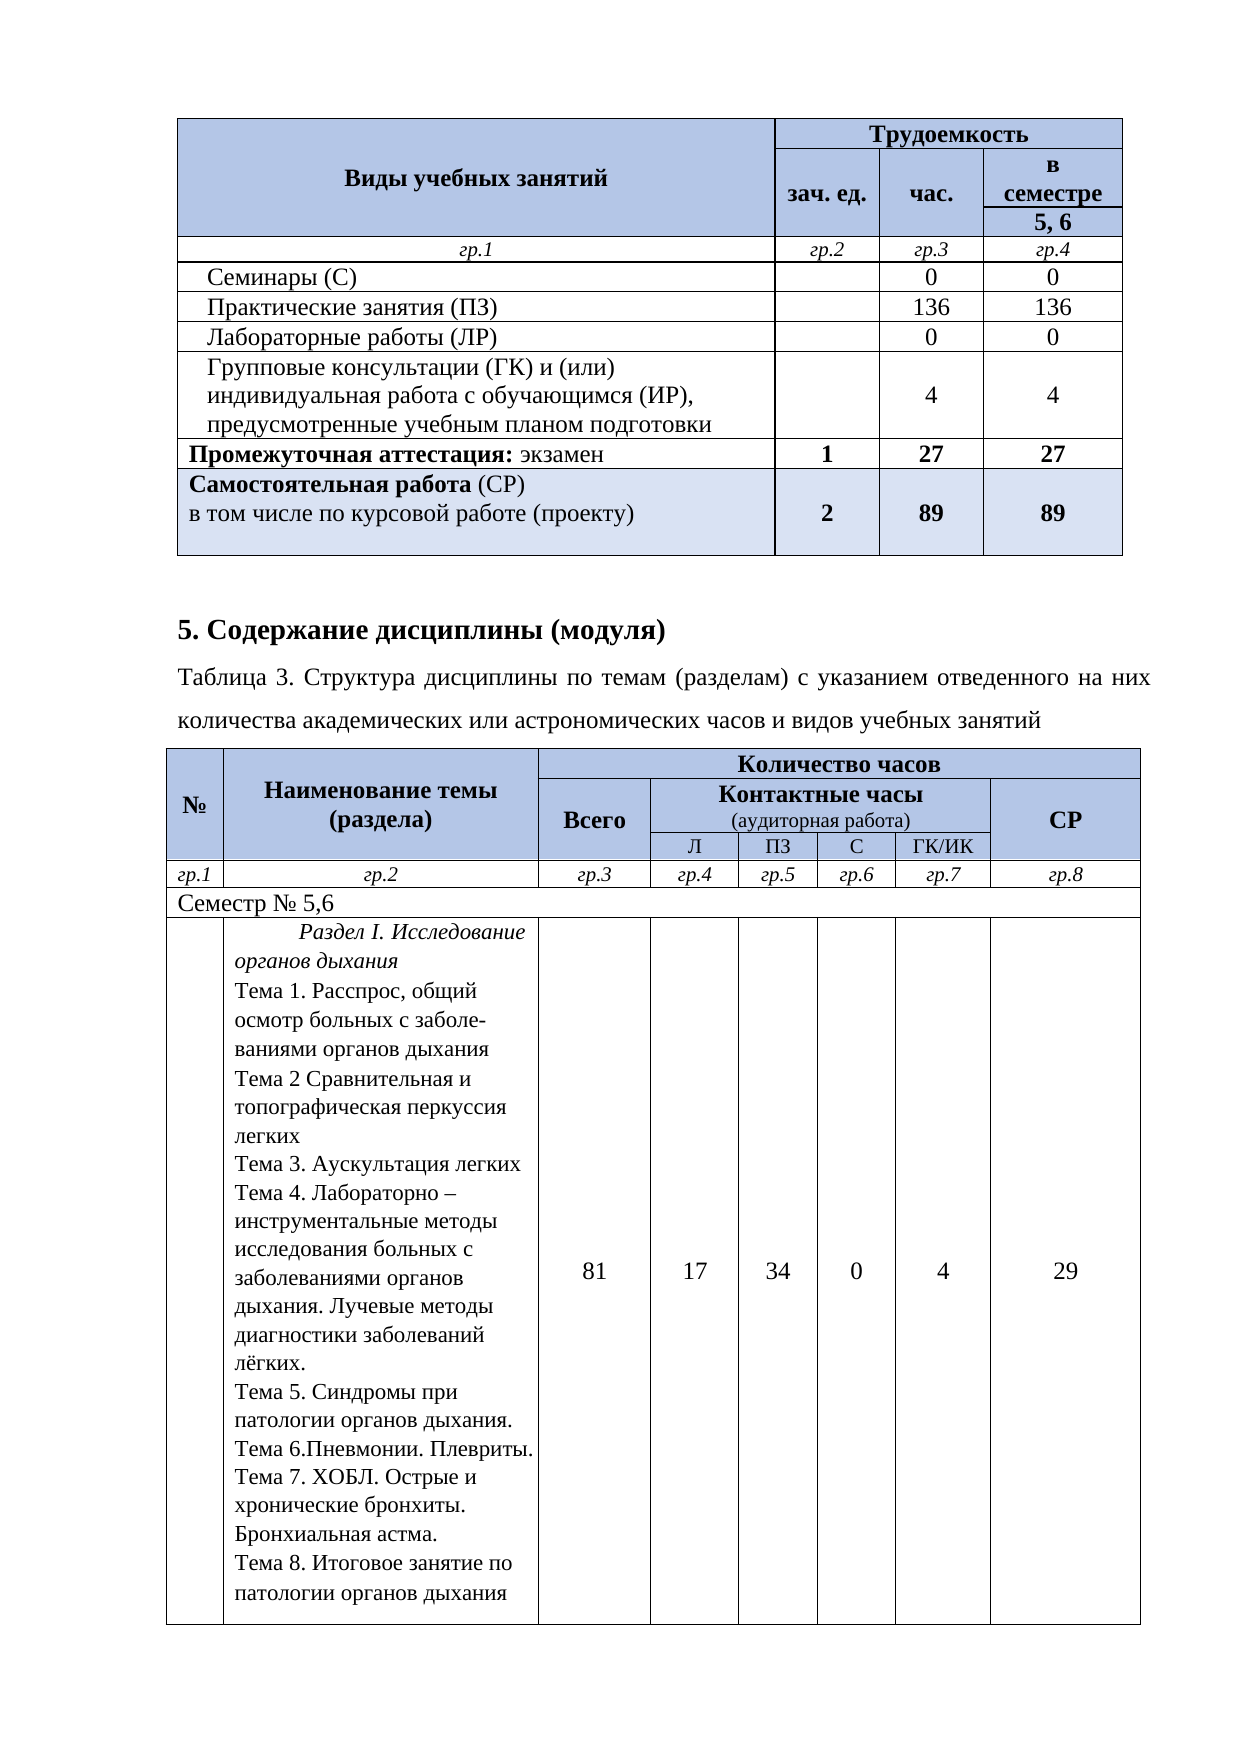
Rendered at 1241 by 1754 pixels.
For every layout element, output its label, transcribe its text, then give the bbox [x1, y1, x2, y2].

table_cell Всего [539, 779, 650, 859]
table_cell Семестр № 5,6 [167, 888, 1140, 917]
table_cell 29 [991, 918, 1140, 1624]
text 5. Содержание дисциплины (модуля) [177, 612, 1152, 645]
table_cell 89 [984, 469, 1122, 555]
table_cell [776, 263, 879, 291]
table_cell 5, 6 [984, 208, 1122, 236]
table_cell [167, 918, 223, 1624]
table_cell С [818, 833, 895, 859]
table_cell СР [991, 779, 1140, 859]
table_cell 4 [896, 918, 990, 1624]
table_header Наименование темы (раздела) [224, 749, 538, 859]
table_cell Контактные часы (аудиторная работа) [651, 779, 990, 832]
table_cell 4 [880, 352, 983, 438]
table_cell [776, 292, 879, 321]
table_cell гр.6 [818, 861, 895, 887]
table_header Количество часов [539, 749, 1140, 778]
table_header Виды учебных занятий [178, 119, 774, 236]
table_cell гр.1 [178, 237, 774, 261]
table_cell Самостоятельная работа (СР) в том числе по курсовой работе (проекту) [178, 469, 774, 555]
table_cell зач. ед. [776, 149, 879, 236]
table_cell 17 [651, 918, 738, 1624]
table_cell ПЗ [739, 833, 817, 859]
table_cell гр.3 [880, 237, 983, 261]
table_cell 1 [776, 439, 879, 468]
table_cell 0 [818, 918, 895, 1624]
table_cell Лабораторные работы (ЛР) [178, 322, 774, 351]
table_cell час. [880, 149, 983, 236]
table_cell Практические занятия (ПЗ) [178, 292, 774, 321]
table_cell Групповые консультации (ГК) и (или) индивидуальная работа с обучающимся (ИР), предусмотренные учебным планом подготовки [178, 352, 774, 438]
table_cell [776, 352, 879, 438]
table_cell [776, 322, 879, 351]
table_cell Семинары (С) [178, 263, 774, 291]
table_cell 0 [984, 263, 1122, 291]
table_cell ГК/ИК [896, 833, 990, 859]
table_cell гр.5 [739, 861, 817, 887]
table_header № [167, 749, 223, 859]
text Таблица 3. Структура дисциплины по темам (разделам) с указанием отведенного на них количества академических или астрономических часов и видов учебных занятий [177, 662, 1152, 734]
table_cell 4 [984, 352, 1122, 438]
table_cell 27 [880, 439, 983, 468]
table_cell 81 [539, 918, 650, 1624]
table_cell 0 [984, 322, 1122, 351]
table_cell 2 [776, 469, 879, 555]
table_cell 89 [880, 469, 983, 555]
table_cell гр.2 [776, 237, 879, 261]
table_cell гр.2 [224, 861, 538, 887]
table_cell гр.3 [539, 861, 650, 887]
table_cell 136 [984, 292, 1122, 321]
table_cell Раздел I. Исследование органов дыхания Тема 1. Расспрос, общий осмотр больных с заболе-ваниями органов дыхания Тема 2 Сравнительная и топографическая перкуссия легких Тема 3. Аускультация легких Тема 4. Лабораторно – инструментальные методы исследования больных с заболеваниями органов дыхания. Лучевые методы диагностики заболеваний лёгких. Тема 5. Синдромы при патологии органов дыхания. Тема 6.Пневмонии. Плевриты. Тема 7. ХОБЛ. Острые и хронические бронхиты. Бронхиальная астма. Тема 8. Итоговое занятие по патологии органов дыхания [224, 918, 538, 1624]
table_cell гр.4 [984, 237, 1122, 261]
table_cell гр.7 [896, 861, 990, 887]
table_header Трудоемкость [776, 119, 1122, 148]
table_cell 27 [984, 439, 1122, 468]
table_cell гр.4 [651, 861, 738, 887]
table_cell гр.1 [167, 861, 223, 887]
table_cell Л [651, 833, 738, 859]
table_cell Промежуточная аттестация: экзамен [178, 439, 774, 468]
table_cell в семестре [984, 149, 1122, 206]
table_cell 136 [880, 292, 983, 321]
table_cell 34 [739, 918, 817, 1624]
table_cell 0 [880, 263, 983, 291]
table_cell 0 [880, 322, 983, 351]
table_cell гр.8 [991, 861, 1140, 887]
